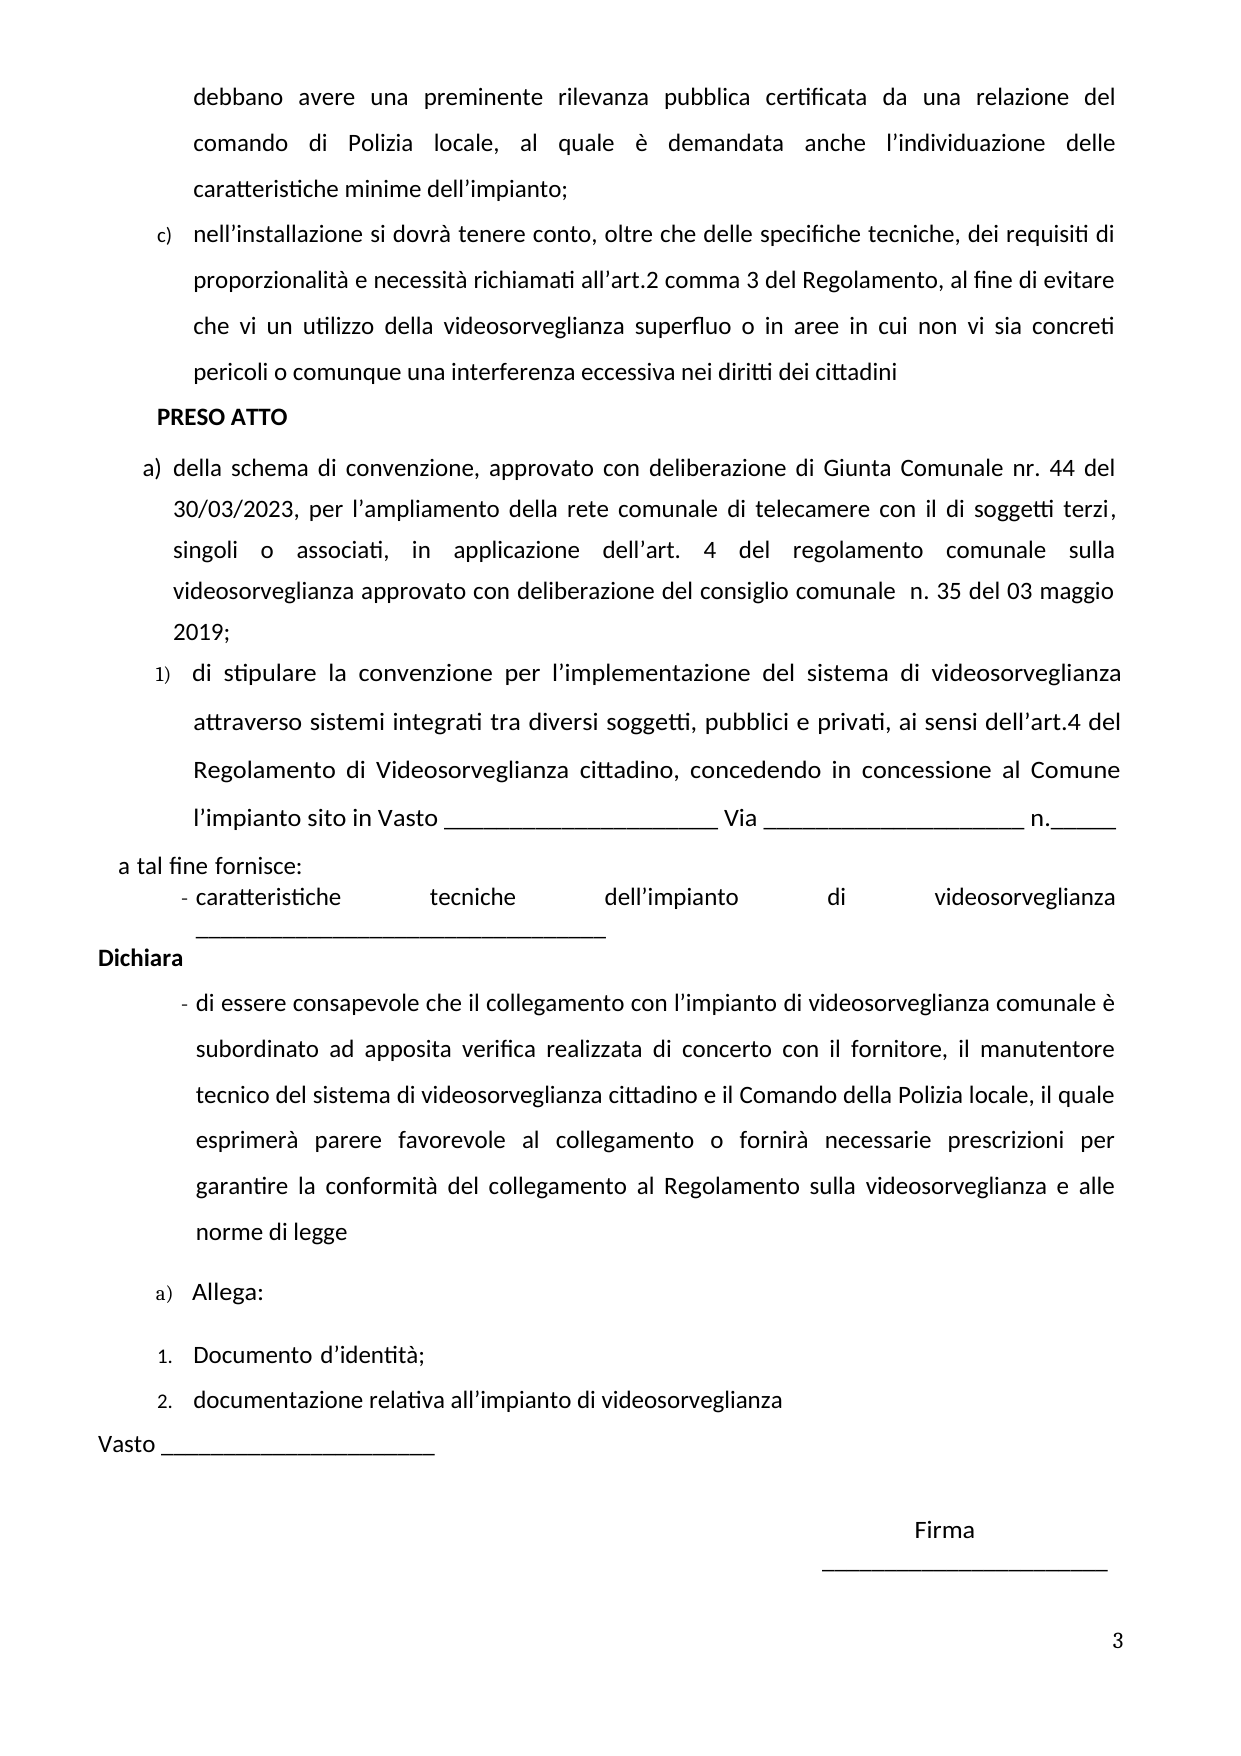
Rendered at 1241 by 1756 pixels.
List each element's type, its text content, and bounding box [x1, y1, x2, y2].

list caratteristiche tecniche dell’impianto di videosorveglianza _________________________________ [181, 881, 1116, 942]
list di stipulare la convenzione per l’implementazione del sistema di videosorveglianza attraverso sistemi integrati tra diversi soggetti, pubblici e privati, ai sensi dell’art.4 del Regolamento di Videosorveglianza cittadino, concedendo in concessione al Comune l’impianto sito in Vasto _____________________ Via ____________________ n._____ [156, 658, 1122, 832]
list nell’installazione si dovrà tenere conto, oltre che delle specifiche tecniche, dei requisiti di proporzionalità e necessità richiamati all’art.2 comma 3 del Regolamento, al fine di evitare che vi un utilizzo della videosorveglianza superfluo o in aree in cui non vi sia concreti pericoli o comunque una interferenza eccessiva nei diritti dei cittadini [157, 218, 1116, 386]
text Firma [773, 1490, 1116, 1545]
list di essere consapevole che il collegamento con l’impianto di videosorveglianza comunale è subordinato ad apposita verifica realizzata di concerto con il fornitore, il manutentore tecnico del sistema di videosorveglianza cittadino e il Comando della Polizia locale, il quale esprimerà parere favorevole al collegamento o fornirà necessarie prescrizioni per garantire la conformità del collegamento al Regolamento sulla videosorveglianza e alle norme di legge [181, 987, 1116, 1247]
text _______________________ [773, 1545, 1157, 1575]
text Vasto ______________________ [98, 1429, 1157, 1459]
list documentazione relativa all’impianto di videosorveglianza [157, 1384, 1157, 1414]
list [157, 81, 1116, 203]
list Documento d’identità; [157, 1339, 1157, 1369]
list della schema di convenzione, approvato con deliberazione di Giunta Comunale nr. 44 del 30/03/2023, per l’ampliamento della rete comunale di telecamere con il di soggetti terzi, singoli o associati, in applicazione dell’art. 4 del regolamento comunale sulla videosorveglianza approvato con deliberazione del consiglio comunale n. 35 del 03 maggio 2019; [142, 452, 1116, 647]
list Allega: [156, 1276, 1116, 1307]
text Dichiara [98, 942, 1116, 972]
text PRESO ATTO [157, 401, 1116, 432]
text a tal fine fornisce: [118, 850, 1157, 881]
